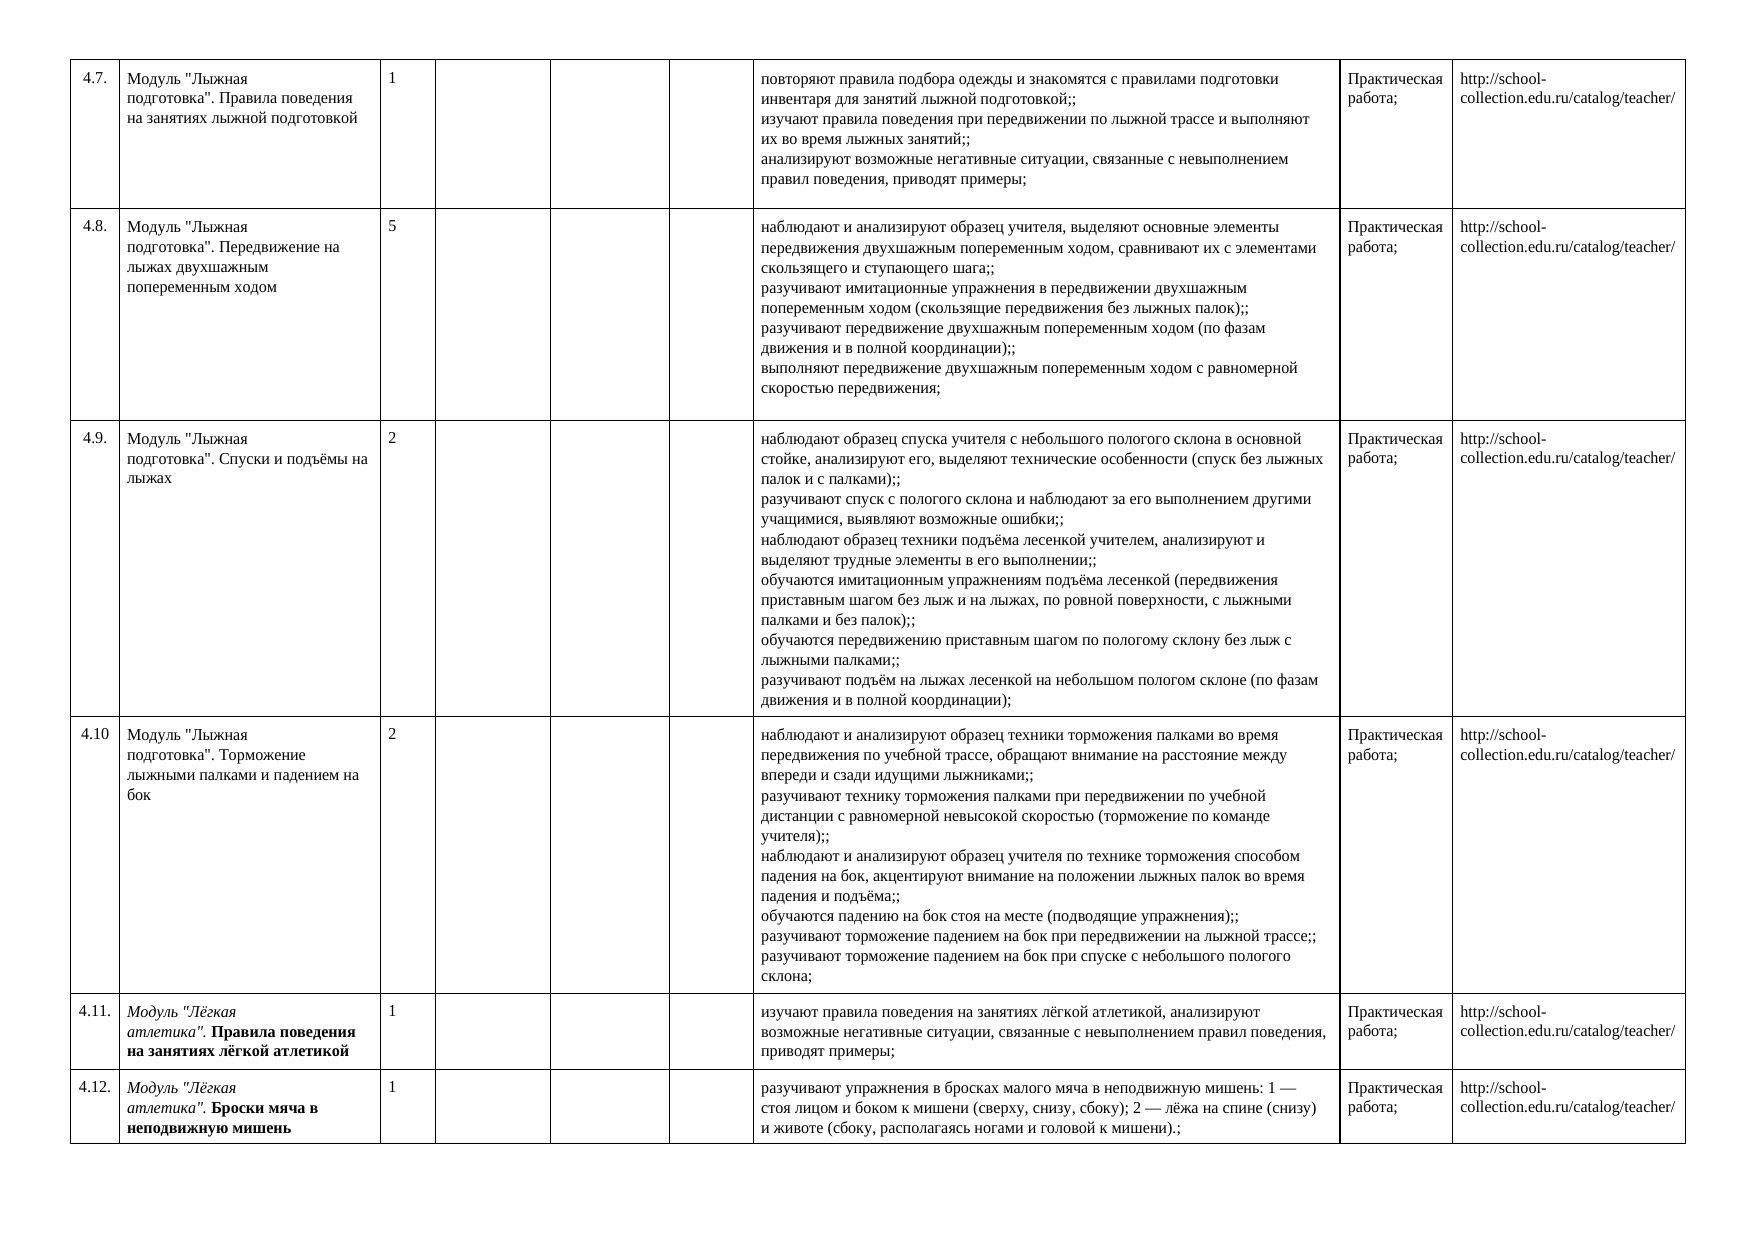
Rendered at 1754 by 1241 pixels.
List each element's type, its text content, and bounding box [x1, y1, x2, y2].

table_header 4.7. [71, 60, 119, 208]
table_cell [670, 717, 753, 992]
table_cell [436, 994, 550, 1069]
table_cell Модуль "Лёгкая атлетика". Броски мяча в неподвижную мишень [120, 1070, 380, 1143]
table_cell [551, 717, 669, 992]
table_cell [551, 421, 669, 716]
table_cell [551, 994, 669, 1069]
table_cell [670, 1070, 753, 1143]
table_header [551, 60, 669, 208]
table_cell Практическая работа; [1341, 1070, 1452, 1143]
table_cell 1 [381, 1070, 435, 1143]
table_cell http://school- collection.edu.ru/catalog/teacher/ [1453, 209, 1685, 419]
table_cell [670, 421, 753, 716]
table_cell [436, 717, 550, 992]
table_cell [436, 1070, 550, 1143]
table_cell Модуль "Лыжная подготовка". Торможение лыжными палками и падением на бок [120, 717, 380, 992]
table_cell http://school- collection.edu.ru/catalog/teacher/ [1453, 994, 1685, 1069]
table_cell [551, 209, 669, 419]
table_cell http://school- collection.edu.ru/catalog/teacher/ [1453, 1070, 1685, 1143]
table_header [436, 60, 550, 208]
table_header http://school- collection.edu.ru/catalog/teacher/ [1453, 60, 1685, 208]
table_cell изучают правила поведения на занятиях лёгкой атлетикой, анализируют возможные негативные ситуации, связанные с невыполнением правил поведения, приводят примеры; [754, 994, 1339, 1069]
table_header Практическая работа; [1341, 60, 1452, 208]
table_cell Практическая работа; [1341, 994, 1452, 1069]
table_cell 4.12. [71, 1070, 119, 1143]
table_cell 2 [381, 421, 435, 716]
table_cell 4.9. [71, 421, 119, 716]
table_cell 5 [381, 209, 435, 419]
table_cell 4.8. [71, 209, 119, 419]
table_cell [670, 994, 753, 1069]
table_header повторяют правила подбора одежды и знакомятся с правилами подготовки инвентаря для занятий лыжной подготовкой;; изучают правила поведения при передвижении по лыжной трассе и выполняют их во время лыжных занятий;; анализируют возможные негативные ситуации, связанные с невыполнением правил поведения, приводят примеры; [754, 60, 1339, 208]
table_cell Модуль "Лыжная подготовка". Спуски и подъёмы на лыжах [120, 421, 380, 716]
table_cell 4.11. [71, 994, 119, 1069]
table_cell http://school- collection.edu.ru/catalog/teacher/ [1453, 717, 1685, 992]
table_cell [551, 1070, 669, 1143]
table_header [670, 60, 753, 208]
table_cell Практическая работа; [1341, 209, 1452, 419]
table_cell Практическая работа; [1341, 717, 1452, 992]
table_cell 4.10 [71, 717, 119, 992]
table_cell наблюдают образец спуска учителя с небольшого пологого склона в основной стойке, анализируют его, выделяют технические особенности (спуск без лыжных палок и с палками);; разучивают спуск с пологого склона и наблюдают за его выполнением другими учащимися, выявляют возможные ошибки;; наблюдают образец техники подъёма лесенкой учителем, анализируют и выделяют трудные элементы в его выполнении;; обучаются имитационным упражнениям подъёма лесенкой (передвижения приставным шагом без лыж и на лыжах, по ровной поверхности, с лыжными палками и без палок);; обучаются передвижению приставным шагом по пологому склону без лыж с лыжными палками;; разучивают подъём на лыжах лесенкой на небольшом пологом склоне (по фазам движения и в полной координации); [754, 421, 1339, 716]
table_cell 1 [381, 994, 435, 1069]
table_cell [436, 209, 550, 419]
table_header 1 [381, 60, 435, 208]
table_cell http://school- collection.edu.ru/catalog/teacher/ [1453, 421, 1685, 716]
table_cell Практическая работа; [1341, 421, 1452, 716]
table_cell Модуль "Лёгкая атлетика". Правила поведения на занятиях лёгкой атлетикой [120, 994, 380, 1069]
table_cell [670, 209, 753, 419]
table_cell Модуль "Лыжная подготовка". Передвижение на лыжах двухшажным попеременным ходом [120, 209, 380, 419]
table_cell наблюдают и анализируют образец техники торможения палками во время передвижения по учебной трассе, обращают внимание на расстояние между впереди и сзади идущими лыжниками;; разучивают технику торможения палками при передвижении по учебной дистанции с равномерной невысокой скоростью (торможение по команде учителя);; наблюдают и анализируют образец учителя по технике торможения способом падения на бок, акцентируют внимание на положении лыжных палок во время падения и подъёма;; обучаются падению на бок стоя на месте (подводящие упражнения);; разучивают торможение падением на бок при передвижении на лыжной трассе;; разучивают торможение падением на бок при спуске с небольшого пологого склона; [754, 717, 1339, 992]
table_cell разучивают упражнения в бросках малого мяча в неподвижную мишень: 1 —стоя лицом и боком к мишени (сверху, снизу, сбоку); 2 — лёжа на спине (снизу) и животе (сбоку, располагаясь ногами и головой к мишени).; [754, 1070, 1339, 1143]
table_cell наблюдают и анализируют образец учителя, выделяют основные элементы передвижения двухшажным попеременным ходом, сравнивают их с элементами скользящего и ступающего шага;; разучивают имитационные упражнения в передвижении двухшажным попеременным ходом (скользящие передвижения без лыжных палок);; разучивают передвижение двухшажным попеременным ходом (по фазам движения и в полной координации);; выполняют передвижение двухшажным попеременным ходом с равномерной скоростью передвижения; [754, 209, 1339, 419]
table_header Модуль "Лыжная подготовка". Правила поведения на занятиях лыжной подготовкой [120, 60, 380, 208]
table_cell [436, 421, 550, 716]
table_cell 2 [381, 717, 435, 992]
